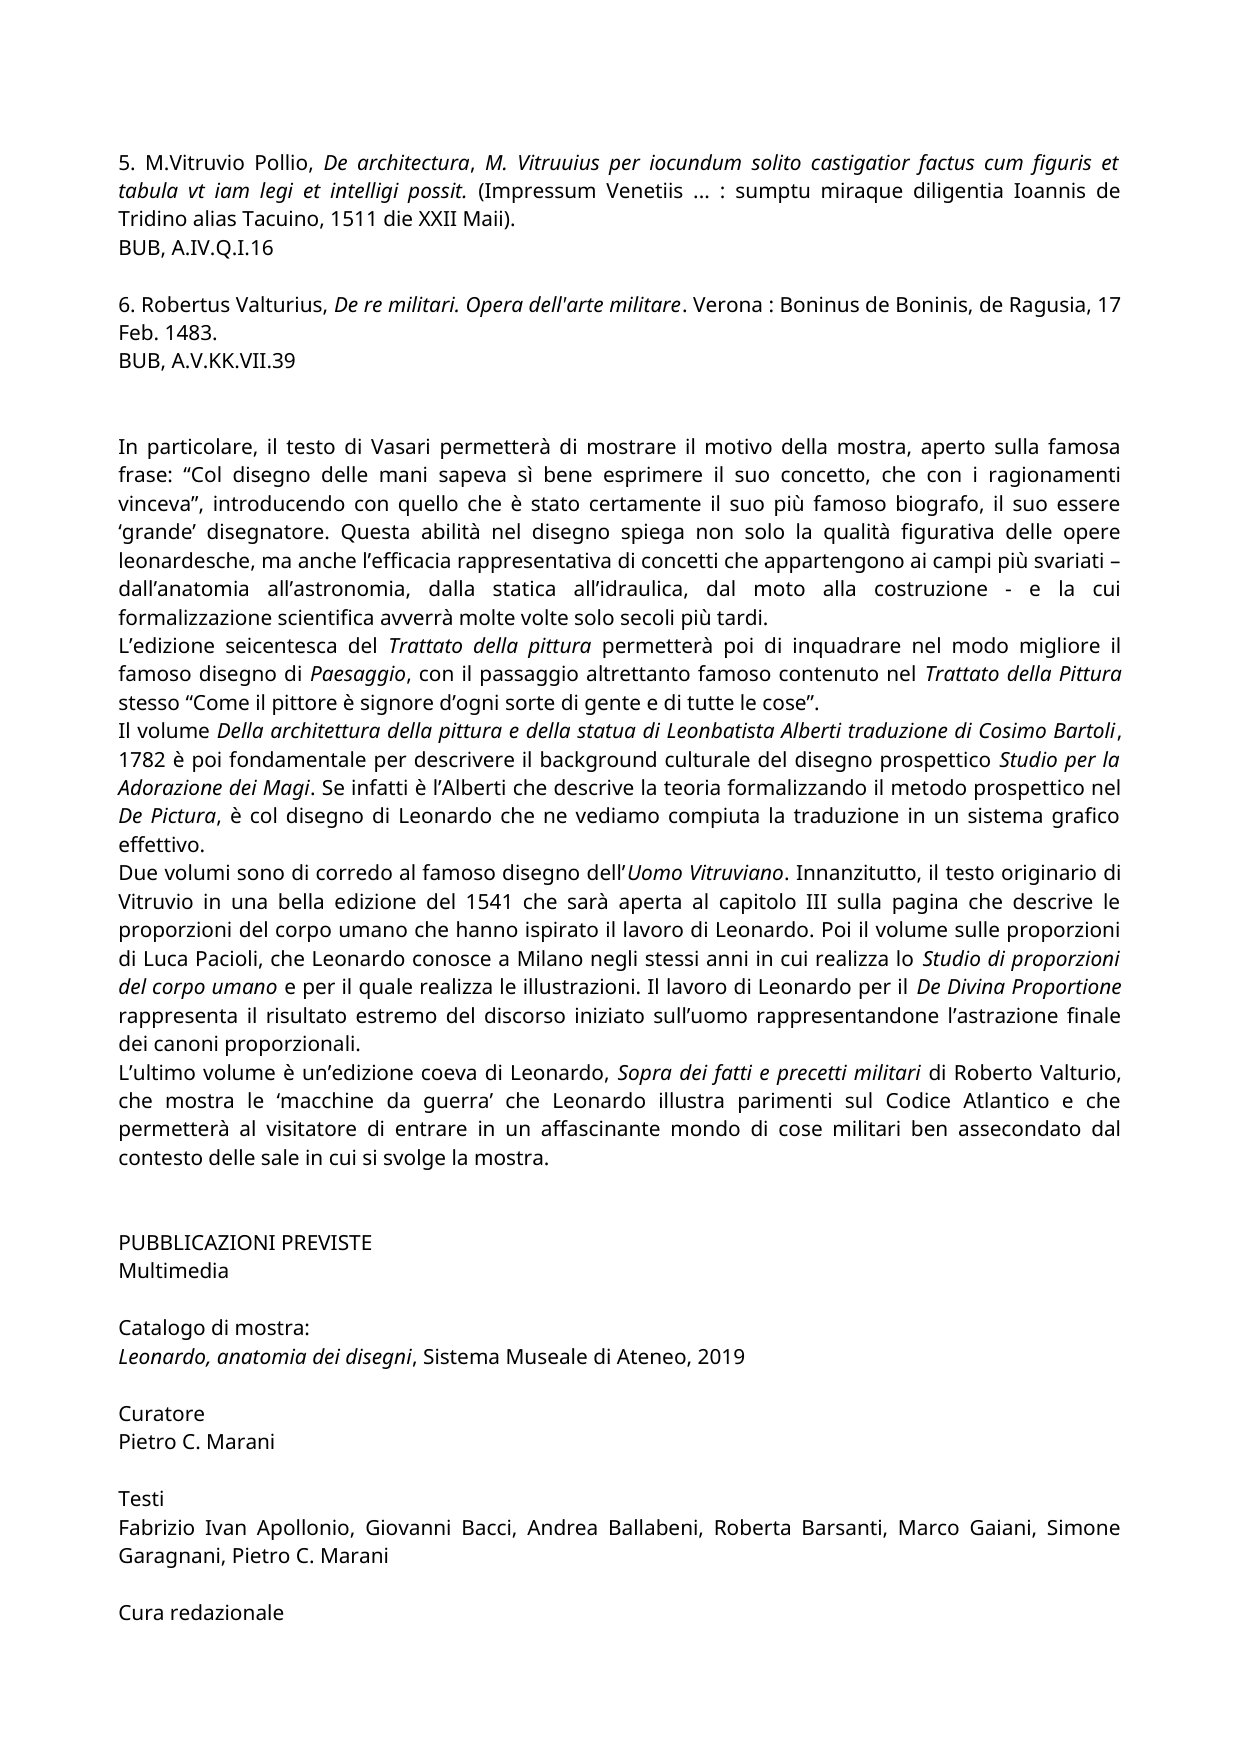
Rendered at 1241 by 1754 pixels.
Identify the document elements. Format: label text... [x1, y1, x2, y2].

text L’ultimo volume è un’edizione coeva di Leonardo, Sopra dei fatti e precetti militari di Roberto Valturio, che mostra le ‘macchine da guerra’ che Leonardo illustra parimenti sul Codice Atlantico e che permetterà al visitatore di entrare in un affascinante mondo di cose militari ben assecondato dal contesto delle sale in cui si svolge la mostra. [118, 1058, 1122, 1171]
text 6. Robertus Valturius, De re militari. Opera dell'arte militare. Verona : Boninus de Boninis, de Ragusia, 17 Feb. 1483. [118, 290, 1122, 347]
text Multimedia [118, 1257, 1122, 1285]
text Leonardo, anatomia dei disegni, Sistema Museale di Ateneo, 2019 [118, 1342, 1122, 1370]
text Curatore [118, 1399, 1122, 1427]
text Cura redazionale [118, 1598, 1122, 1626]
text Catalogo di mostra: [118, 1313, 1122, 1342]
text PUBBLICAZIONI PREVISTE [118, 1228, 1122, 1257]
text In particolare, il testo di Vasari permetterà di mostrare il motivo della mostra, aperto sulla famosa frase: “Col disegno delle mani sapeva sì bene esprimere il suo concetto, che con i ragionamenti vinceva”, introducendo con quello che è stato certamente il suo più famoso biografo, il suo essere ‘grande’ disegnatore. Questa abilità nel disegno spiega non solo la qualità figurativa delle opere leonardesche, ma anche l’efficacia rappresentativa di concetti che appartengono ai campi più svariati – dall’anatomia all’astronomia, dalla statica all’idraulica, dal moto alla costruzione - e la cui formalizzazione scientifica avverrà molte volte solo secoli più tardi. [118, 432, 1122, 631]
text Testi [118, 1484, 1122, 1513]
text Fabrizio Ivan Apollonio, Giovanni Bacci, Andrea Ballabeni, Roberta Barsanti, Marco Gaiani, Simone Garagnani, Pietro C. Marani [118, 1513, 1122, 1569]
text BUB, A.V.KK.VII.39 [118, 347, 1122, 375]
text L’edizione seicentesca del Trattato della pittura permetterà poi di inquadrare nel modo migliore il famoso disegno di Paesaggio, con il passaggio altrettanto famoso contenuto nel Trattato della Pittura stesso “Come il pittore è signore d’ogni sorte di gente e di tutte le cose”. [118, 631, 1122, 716]
text Pietro C. Marani [118, 1427, 1122, 1456]
text Il volume Della architettura della pittura e della statua di Leonbatista Alberti traduzione di Cosimo Bartoli, 1782 è poi fondamentale per descrivere il background culturale del disegno prospettico Studio per la Adorazione dei Magi. Se infatti è l’Alberti che descrive la teoria formalizzando il metodo prospettico nel De Pictura, è col disegno di Leonardo che ne vediamo compiuta la traduzione in un sistema grafico effettivo. [118, 716, 1122, 858]
text Due volumi sono di corredo al famoso disegno dell’Uomo Vitruviano. Innanzitutto, il testo originario di Vitruvio in una bella edizione del 1541 che sarà aperta al capitolo III sulla pagina che descrive le proporzioni del corpo umano che hanno ispirato il lavoro di Leonardo. Poi il volume sulle proporzioni di Luca Pacioli, che Leonardo conosce a Milano negli stessi anni in cui realizza lo Studio di proporzioni del corpo umano e per il quale realizza le illustrazioni. Il lavoro di Leonardo per il De Divina Proportione rappresenta il risultato estremo del discorso iniziato sull’uomo rappresentandone l’astrazione finale dei canoni proporzionali. [118, 858, 1122, 1058]
text BUB, A.IV.Q.I.16 [118, 233, 1122, 261]
text 5. M.Vitruvio Pollio, De architectura, M. Vitruuius per iocundum solito castigatior factus cum figuris et tabula vt iam legi et intelligi possit. (Impressum Venetiis ... : sumptu miraque diligentia Ioannis de Tridino alias Tacuino, 1511 die XXII Maii). [118, 148, 1122, 233]
